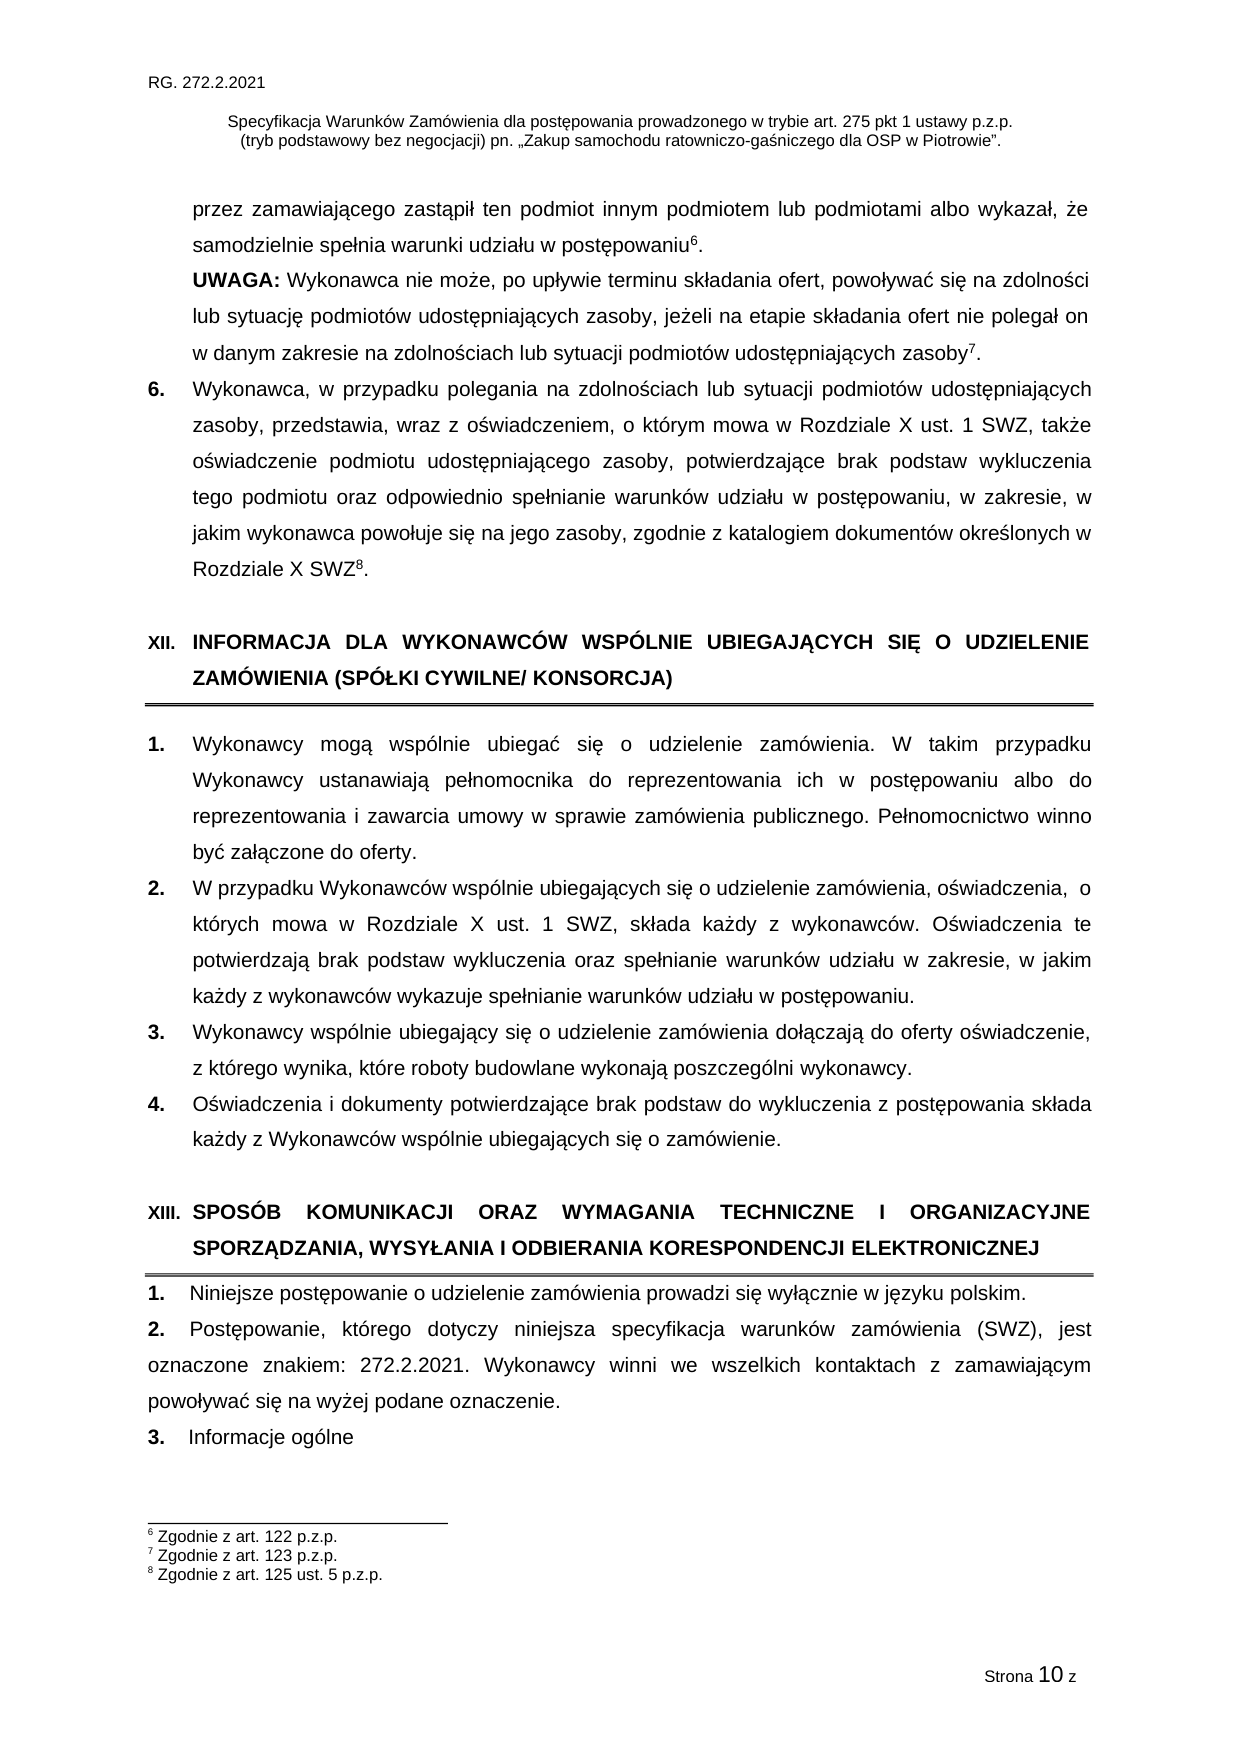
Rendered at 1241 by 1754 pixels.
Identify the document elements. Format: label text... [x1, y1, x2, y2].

text 8 Zgodnie z art. 125 ust. 5 p.z.p. [148, 1565, 1107, 1584]
text 7 Zgodnie z art. 123 p.z.p. [148, 1546, 1107, 1565]
text UWAGA: Wykonawca nie może, po upływie terminu składania ofert, powoływać się na zdolności lub sytuację podmiotów udostępniających zasoby, jeżeli na etapie składania ofert nie polegał on w danym zakresie na zdolnościach lub sytuacji podmiotów udostępniających zasoby7. [192, 268, 1090, 364]
list Oświadczenia i dokumenty potwierdzające brak podstaw do wykluczenia z postępowania składa każdy z Wykonawców wspólnie ubiegających się o zamówienie. [148, 1092, 1093, 1151]
list Wykonawca, w przypadku polegania na zdolnościach lub sytuacji podmiotów udostępniających zasoby, przedstawia, wraz z oświadczeniem, o którym mowa w Rozdziale X ust. 1 SWZ, także oświadczenie podmiotu udostępniającego zasoby, potwierdzające brak podstaw wykluczenia tego podmiotu oraz odpowiednio spełnianie warunków udziału w postępowaniu, w zakresie, w jakim wykonawca powołuje się na jego zasoby, zgodnie z katalogiem dokumentów określonych w Rozdziale X SWZ8. [148, 377, 1093, 581]
list Wykonawcy mogą wspólnie ubiegać się o udzielenie zamówienia. W takim przypadku Wykonawcy ustanawiają pełnomocnika do reprezentowania ich w postępowaniu albo do reprezentowania i zawarcia umowy w sprawie zamówienia publicznego. Pełnomocnictwo winno być załączone do oferty. [148, 732, 1093, 864]
text przez zamawiającego zastąpił ten podmiot innym podmiotem lub podmiotami albo wykazał, że samodzielnie spełnia warunki udziału w postępowaniu6. [192, 197, 1090, 256]
list Postępowanie, którego dotyczy niniejsza specyfikacja warunków zamówienia (SWZ), jest oznaczone znakiem: 272.2.2021. Wykonawcy winni we wszelkich kontaktach z zamawiającym powoływać się na wyżej podane oznaczenie. [148, 1317, 1092, 1413]
text 6 Zgodnie z art. 122 p.z.p. [148, 1527, 1107, 1546]
list Informacje ogólne [148, 1425, 1107, 1449]
subtitle SPOSÓB KOMUNIKACJI ORAZ WYMAGANIA TECHNICZNE I ORGANIZACYJNE SPORZĄDZANIA, WYSYŁANIA I ODBIERANIA KORESPONDENCJI ELEKTRONICZNEJ [148, 1200, 1091, 1260]
list W przypadku Wykonawców wspólnie ubiegających się o udzielenie zamówienia, oświadczenia, o których mowa w Rozdziale X ust. 1 SWZ, składa każdy z wykonawców. Oświadczenia te potwierdzają brak podstaw wykluczenia oraz spełnianie warunków udziału w zakresie, w jakim każdy z wykonawców wykazuje spełnianie warunków udziału w postępowaniu. [148, 876, 1093, 1008]
list Niniejsze postępowanie o udzielenie zamówienia prowadzi się wyłącznie w języku polskim. [148, 1281, 1107, 1305]
subtitle INFORMACJA DLA WYKONAWCÓW WSPÓLNIE UBIEGAJĄCYCH SIĘ O UDZIELENIE ZAMÓWIENIA (SPÓŁKI CYWILNE/ KONSORCJA) [148, 630, 1090, 690]
list Wykonawcy wspólnie ubiegający się o udzielenie zamówienia dołączają do oferty oświadczenie, z którego wynika, które roboty budowlane wykonają poszczególni wykonawcy. [148, 1020, 1092, 1079]
